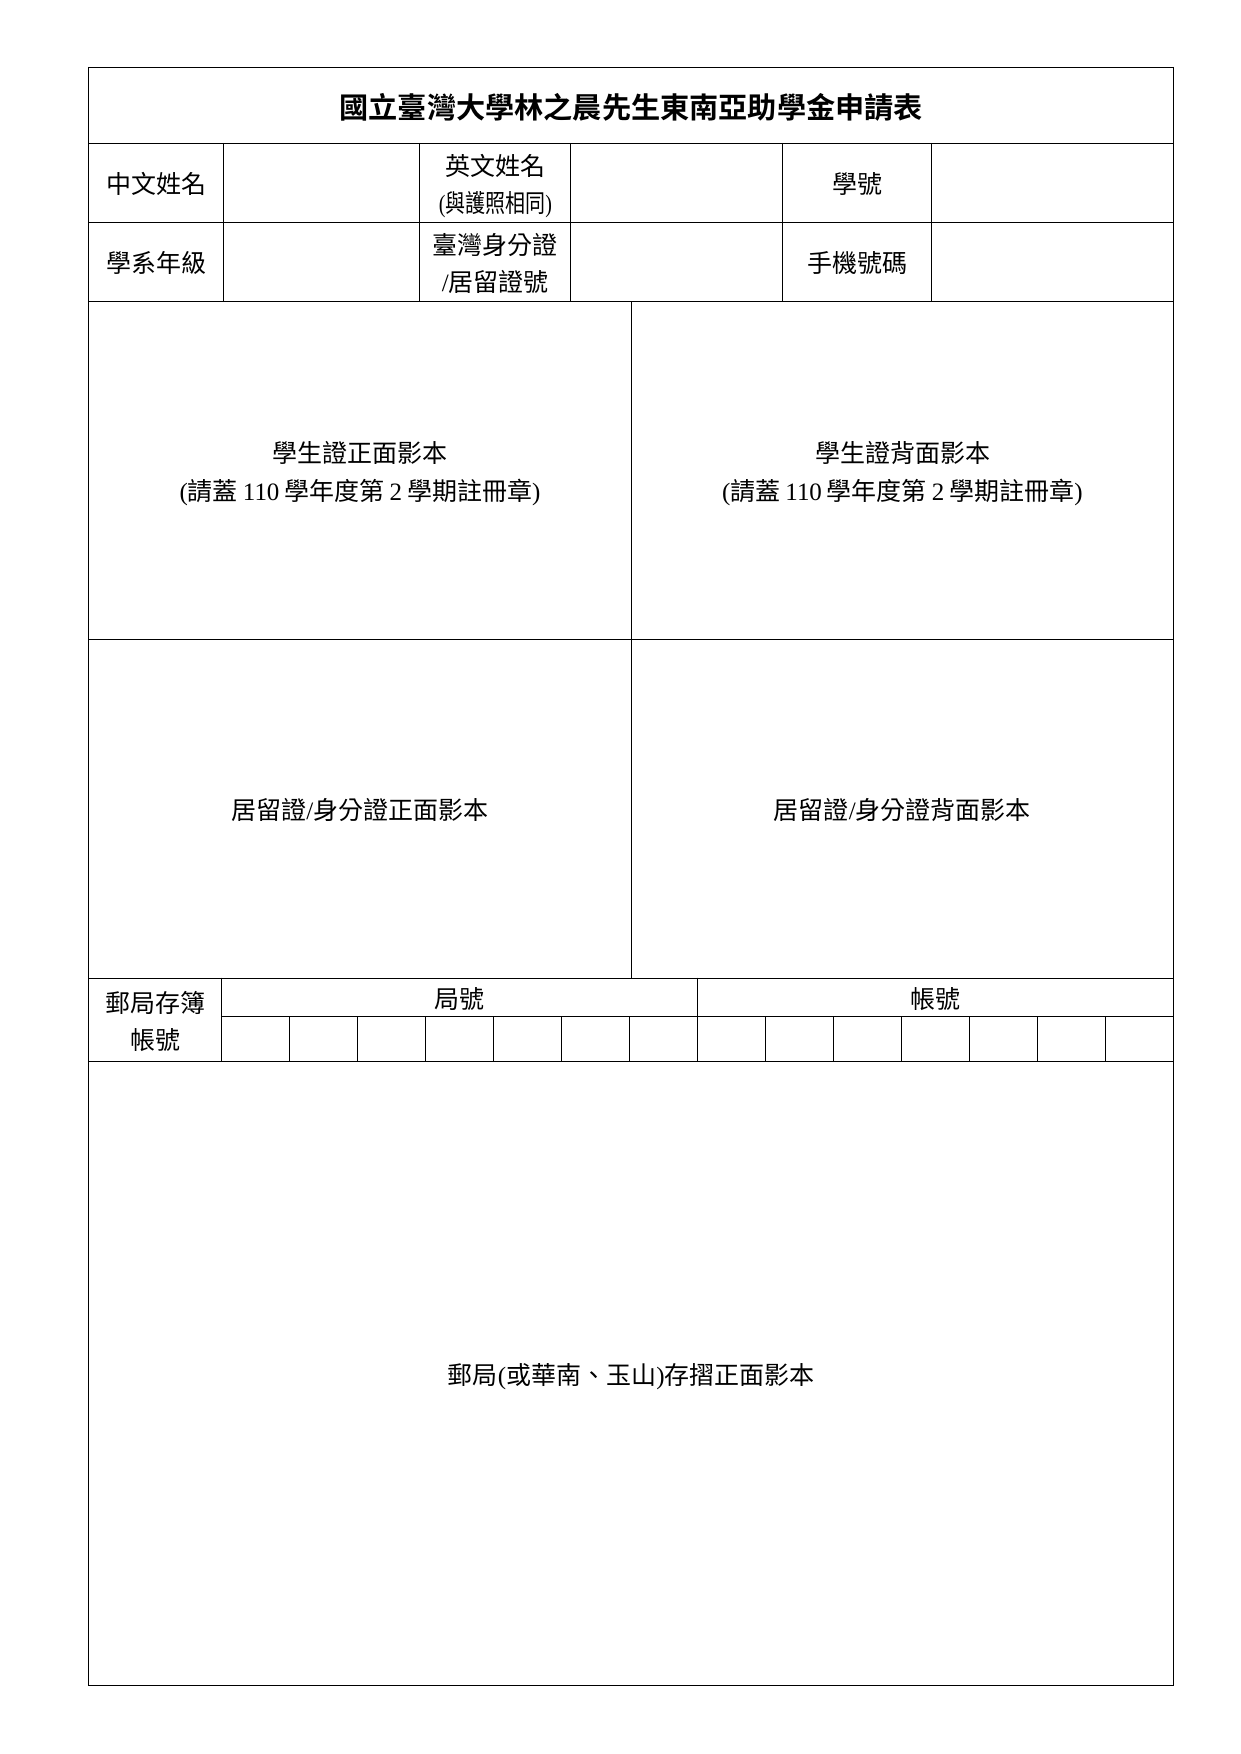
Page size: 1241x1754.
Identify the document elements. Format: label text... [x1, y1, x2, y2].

table_cell 居留證/身分證背面影本 [632, 640, 1173, 978]
table_cell 學號 [783, 144, 931, 222]
table_cell 手機號碼 [783, 223, 931, 301]
table_cell 學系年級 [89, 223, 223, 301]
table_cell [494, 1017, 561, 1061]
table_cell [1038, 1017, 1105, 1061]
table_cell [630, 1017, 697, 1061]
table_cell [224, 223, 419, 301]
table_cell [834, 1017, 901, 1061]
table_cell 郵局存簿帳號 [89, 979, 221, 1061]
table_cell [426, 1017, 493, 1061]
table_cell 中文姓名 [89, 144, 223, 222]
table_cell [290, 1017, 357, 1061]
table_cell [902, 1017, 969, 1061]
table_cell [1106, 1017, 1173, 1061]
table_cell [970, 1017, 1037, 1061]
table_cell [222, 1017, 289, 1061]
table_cell [562, 1017, 629, 1061]
table_cell [358, 1017, 425, 1061]
table_cell 居留證/身分證正面影本 [89, 640, 631, 978]
table_cell 局號 [222, 979, 697, 1016]
table_cell [932, 144, 1173, 222]
table_cell 臺灣身分證/居留證號 [420, 223, 570, 301]
table_cell 學生證正面影本 (請蓋110學年度第2學期註冊章) [89, 302, 631, 639]
table_cell [224, 144, 419, 222]
table_cell 帳號 [698, 979, 1173, 1016]
table_cell 郵局(或華南、玉山)存摺正面影本 [89, 1062, 1173, 1684]
table_cell [571, 223, 782, 301]
table_cell [766, 1017, 833, 1061]
table_cell 英文姓名 (與護照相同) [420, 144, 570, 222]
table_cell 學生證背面影本 (請蓋110學年度第2學期註冊章) [632, 302, 1173, 639]
table_cell [932, 223, 1173, 301]
table_header 國立臺灣大學林之晨先生東南亞助學金申請表 [89, 68, 1173, 143]
table_cell [571, 144, 782, 222]
table_cell [698, 1017, 765, 1061]
